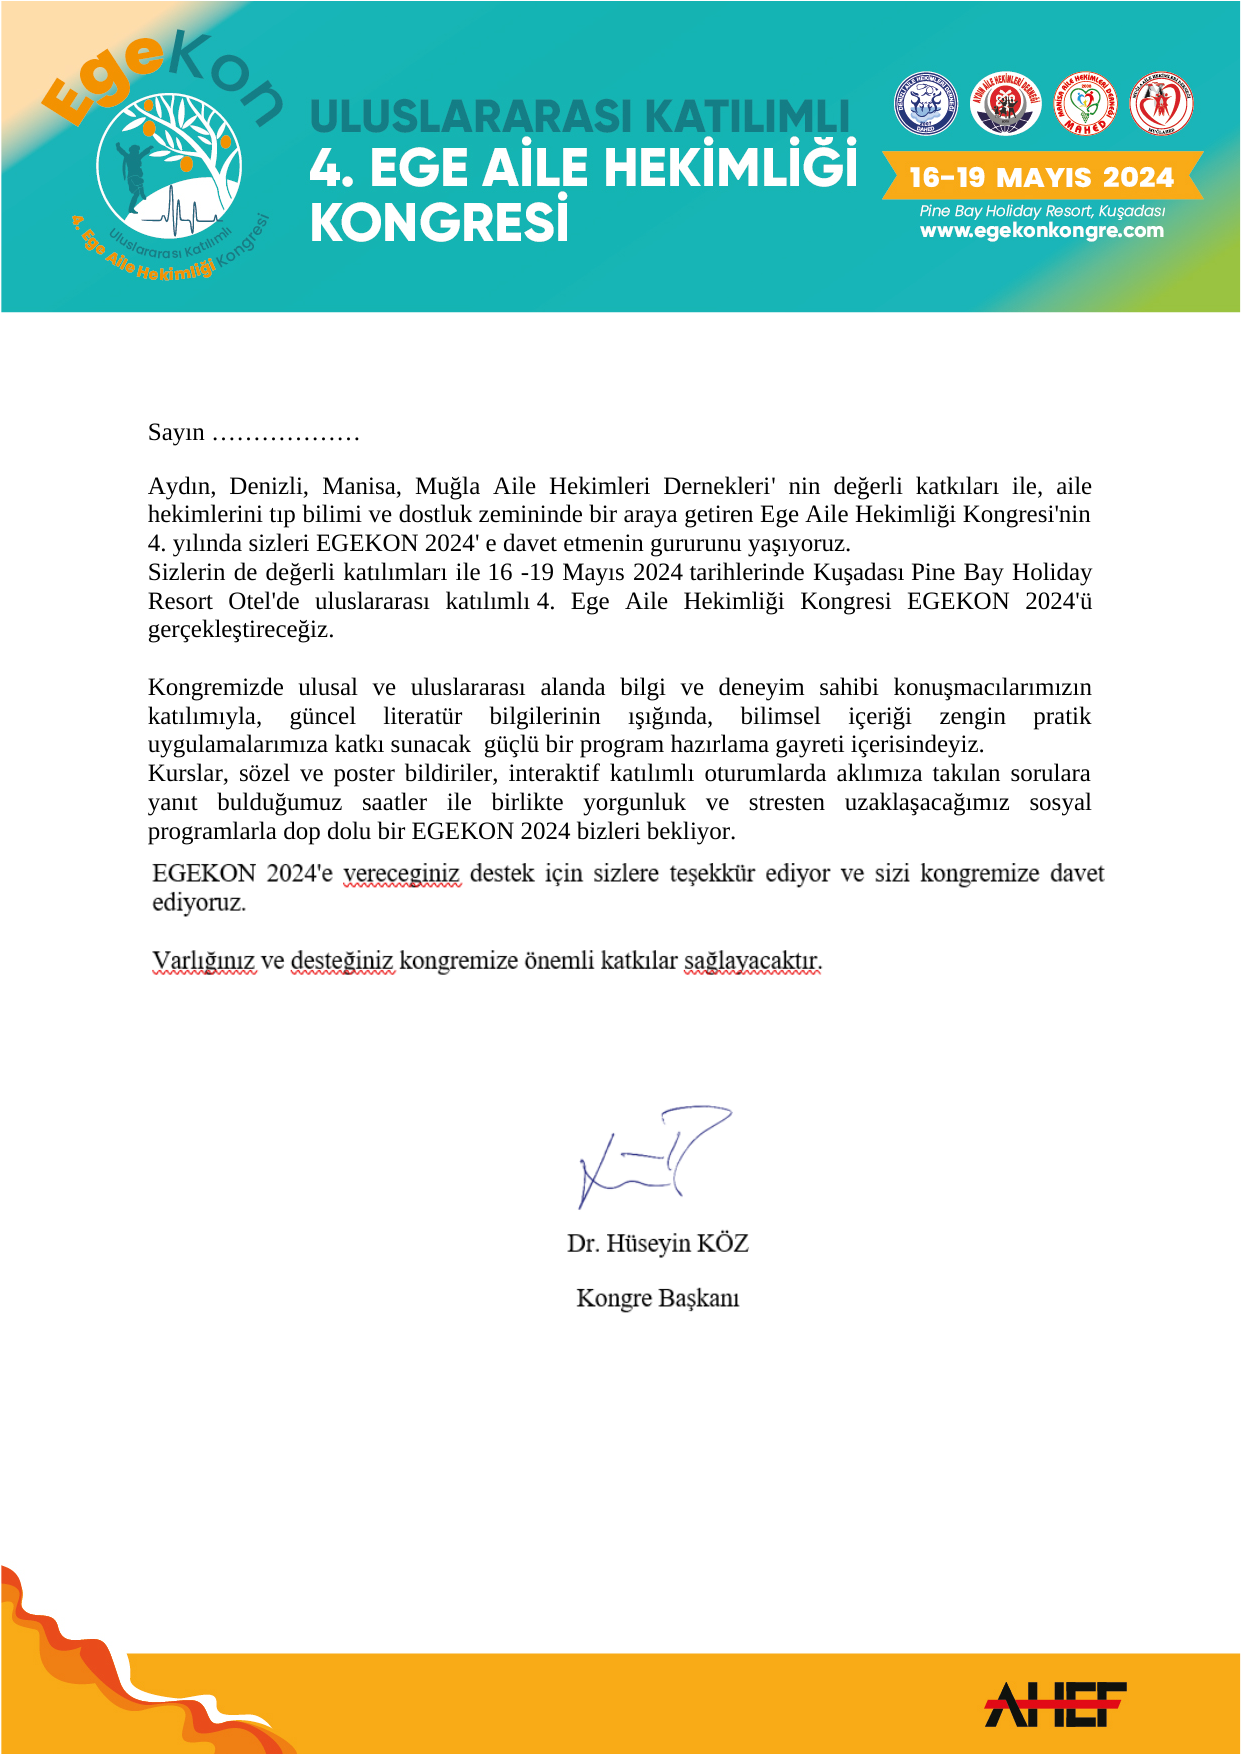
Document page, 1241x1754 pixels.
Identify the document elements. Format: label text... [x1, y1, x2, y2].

text Kurslar, sözel ve poster bildiriler, interaktif katılımlı oturumlarda aklımıza takılan sorulara yanıt bulduğumuz saatler ile birlikte yorgunluk ve stresten uzaklaşacağımız sosyal programlarla dop dolu bir EGEKON 2024 bizleri bekliyor. [148, 758, 1092, 844]
text Kongremizde ulusal ve uluslararası alanda bilgi ve deneyim sahibi konuşmacılarımızın katılımıyla, güncel literatür bilgilerinin ışığında, bilimsel içeriği zengin pratik uygulamalarımıza katkı sunacak güçlü bir program hazırlama gayreti içerisindeyiz. [148, 672, 1092, 758]
picture [1, 1, 1241, 1754]
text Aydın, Denizli, Manisa, Muğla Aile Hekimleri Dernekleri' nin değerli katkıları ile, aile hekimlerini tıp bilimi ve dostluk zemininde bir araya getiren Ege Aile Hekimliği Kongresi'nin 4. yılında sizleri EGEKON 2024' e davet etmenin gururunu yaşıyoruz. [148, 471, 1092, 557]
text Sizlerin de değerli katılımları ile 16 -19 Mayıs 2024 tarihlerinde Kuşadası Pine Bay Holiday Resort Otel'de uluslararası katılımlı 4. Ege Aile Hekimliği Kongresi EGEKON 2024'ü gerçekleştireceğiz. [148, 557, 1092, 643]
text Sayın ……………… [148, 417, 1092, 446]
